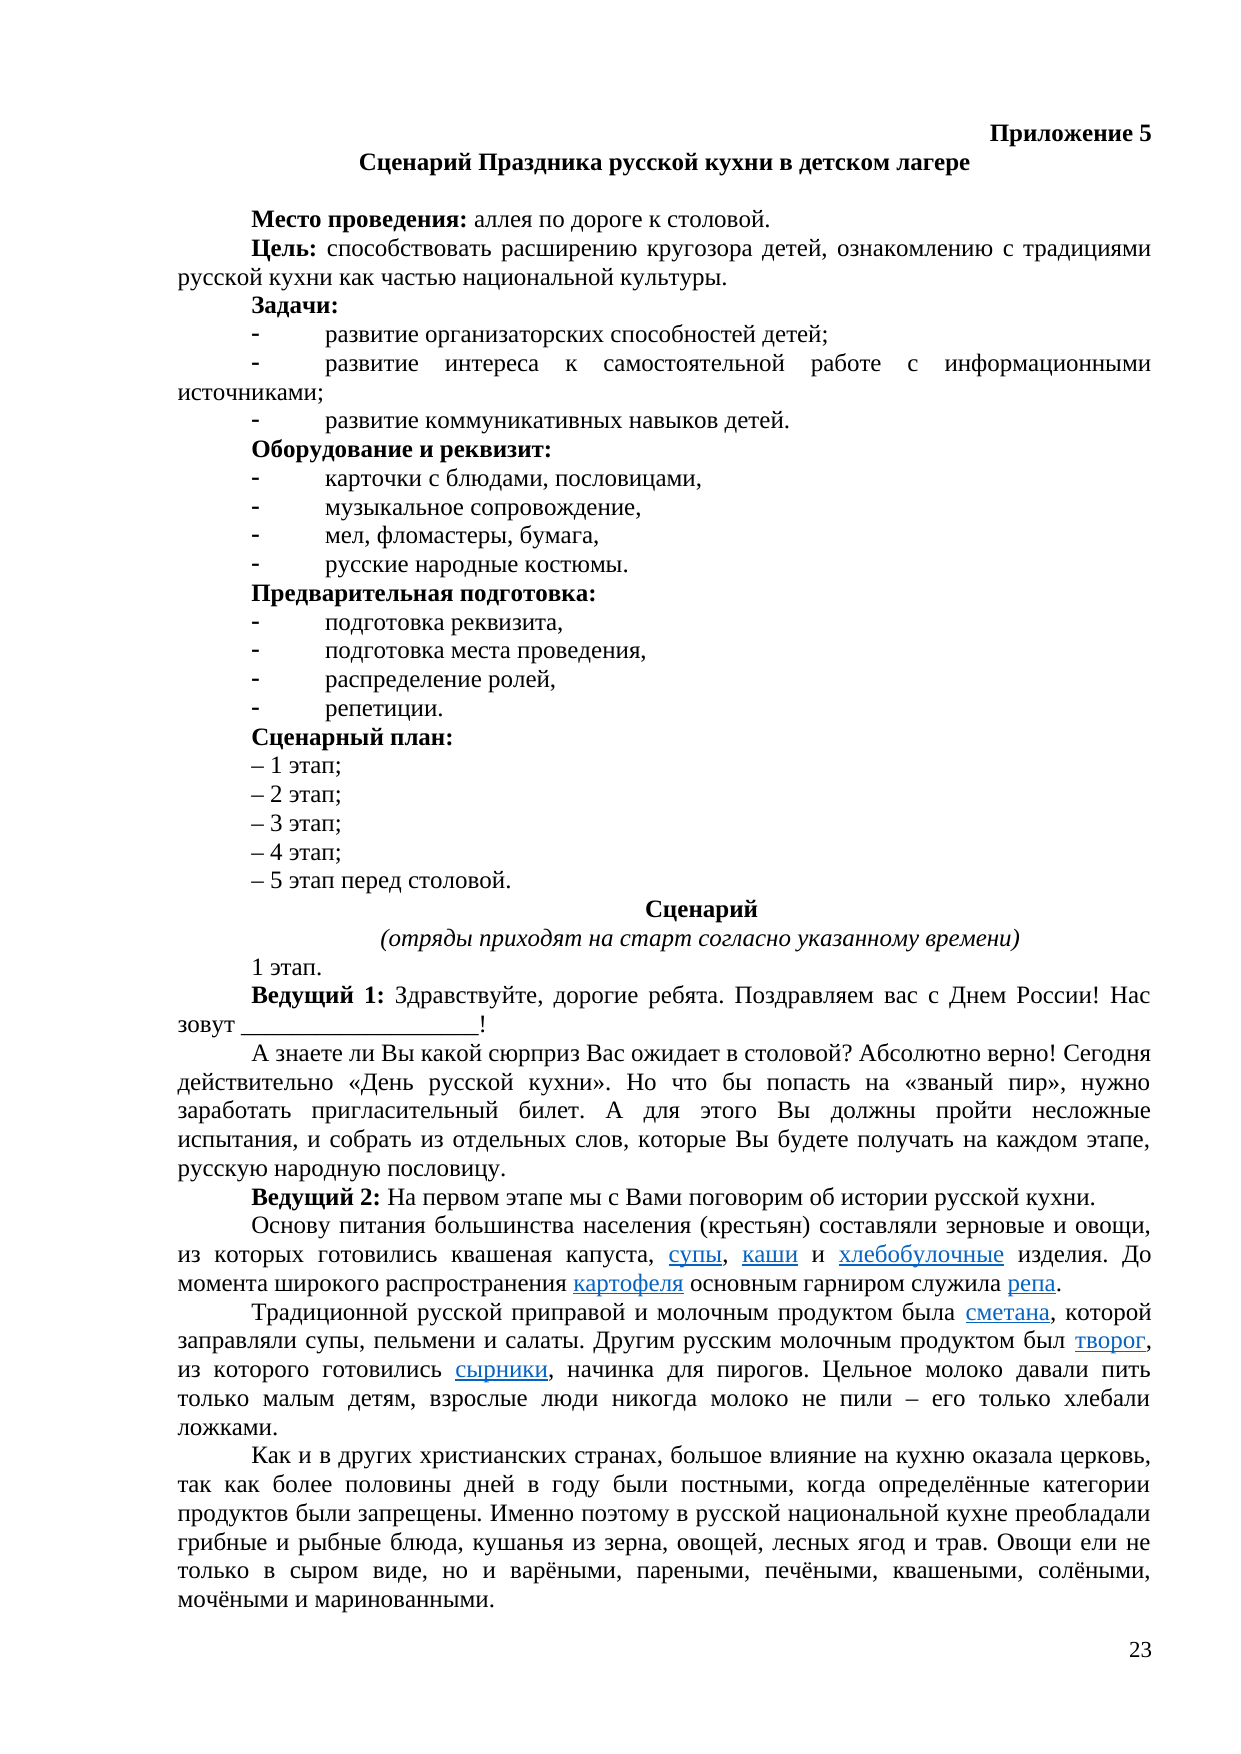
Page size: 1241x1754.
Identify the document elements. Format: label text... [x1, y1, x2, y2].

list распределение ролей, [177, 664, 1152, 693]
text – 2 этап; [177, 779, 1152, 808]
text Цель: способствовать расширению кругозора детей, ознакомлению с традициями русской кухни как частью национальной культуры. [177, 233, 1152, 291]
text А знаете ли Вы какой сюрприз Вас ожидает в столовой? Абсолютно верно! Сегодня действительно «День русской кухни». Но что бы попасть на «званый пир», нужно заработать пригласительный билет. А для этого Вы должны пройти несложные испытания, и собрать из отдельных слов, которые Вы будете получать на каждом этапе, русскую народную пословицу. [177, 1038, 1152, 1182]
text Задачи: [177, 291, 1152, 319]
text Сценарный план: [177, 722, 1152, 751]
list подготовка места проведения, [177, 636, 1152, 664]
text Приложение 5 [177, 118, 1152, 147]
list музыкальное сопровождение, [177, 492, 1152, 521]
text – 4 этап; [177, 837, 1152, 866]
list мел, фломастеры, бумага, [177, 521, 1152, 549]
text Оборудование и реквизит: [177, 434, 1152, 463]
text Основу питания большинства населения (крестьян) составляли зерновые и овощи, из которых готовились квашеная капуста, супы, каши и хлебобулочные изделия. До момента широкого распространения картофеля основным гарниром служила репа. [177, 1211, 1152, 1297]
text Ведущий 2: На первом этапе мы с Вами поговорим об истории русской кухни. [177, 1182, 1152, 1211]
list репетиции. [177, 693, 1152, 722]
list развитие интереса к самостоятельной работе с информационными источниками; [177, 348, 1152, 406]
text Сценарий Праздника русской кухни в детском лагере [177, 147, 1152, 176]
text Как и в других христианских странах, большое влияние на кухню оказала церковь, так как более половины дней в году были постными, когда определённые категории продуктов были запрещены. Именно поэтому в русской национальной кухне преобладали грибные и рыбные блюда, кушанья из зерна, овощей, лесных ягод и трав. Овощи ели не только в сыром виде, но и варёными, пареными, печёными, квашеными, солёными, мочёными и маринованными. [177, 1441, 1152, 1613]
text Традиционной русской приправой и молочным продуктом была сметана, которой заправляли супы, пельмени и салаты. Другим русским молочным продуктом был творог, из которого готовились сырники, начинка для пирогов. Цельное молоко давали пить только малым детям, взрослые люди никогда молоко не пили – его только хлебали ложками. [177, 1297, 1152, 1441]
text Сценарий [177, 894, 1152, 923]
text – 1 этап; [177, 751, 1152, 779]
text Место проведения: аллея по дороге к столовой. [177, 204, 1152, 233]
text Предварительная подготовка: [177, 578, 1152, 607]
list карточки с блюдами, пословицами, [177, 463, 1152, 492]
list развитие организаторских способностей детей; [177, 319, 1152, 348]
text 1 этап. [177, 952, 1152, 981]
text (отряды приходят на старт согласно указанному времени) [177, 923, 1152, 952]
list русские народные костюмы. [177, 549, 1152, 578]
list развитие коммуникативных навыков детей. [177, 406, 1152, 434]
list подготовка реквизита, [177, 607, 1152, 636]
text – 5 этап перед столовой. [177, 866, 1152, 894]
text – 3 этап; [177, 808, 1152, 837]
text Ведущий 1: Здравствуйте, дорогие ребята. Поздравляем вас с Днем России! Нас зовут ___________________! [177, 981, 1152, 1038]
